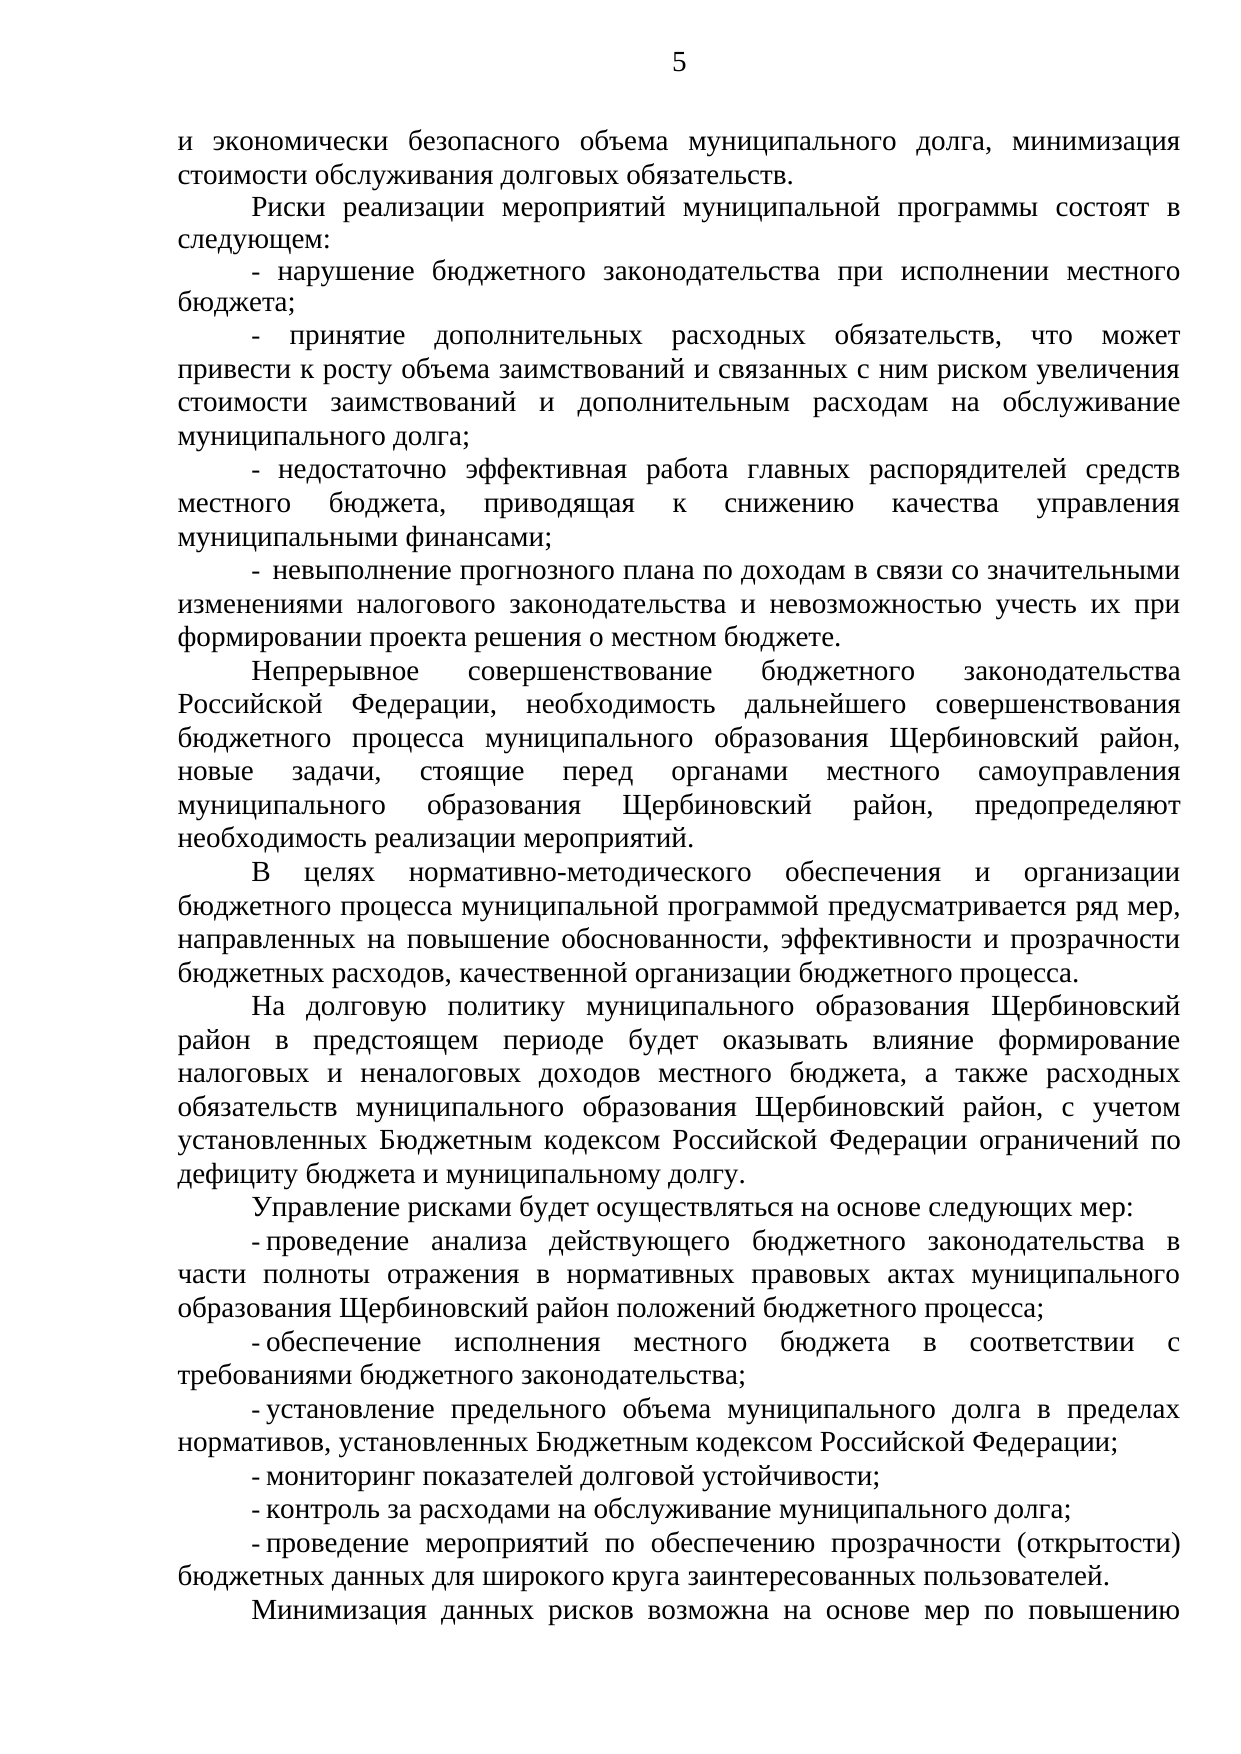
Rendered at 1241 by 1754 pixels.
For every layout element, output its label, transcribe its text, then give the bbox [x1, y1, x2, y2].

list установление предельного объема муниципального долга в пределах нормативов, установленных Бюджетным кодексом Российской Федерации; [177, 1391, 1181, 1458]
list невыполнение прогнозного плана по доходам в связи со значительными изменениями налогового законодательства и невозможностью учесть их при формировании проекта решения о местном бюджете. [177, 553, 1181, 653]
text Риски реализации мероприятий муниципальной программы состоят в следующем: [177, 191, 1181, 255]
list проведение анализа действующего бюджетного законодательства в части полноты отражения в нормативных правовых актах муниципального образования Щербиновский район положений бюджетного процесса; [177, 1224, 1181, 1324]
text На долговую политику муниципального образования Щербиновский район в предстоящем периоде будет оказывать влияние формирование налоговых и неналоговых доходов местного бюджета, а также расходных обязательств муниципального образования Щербиновский район, с учетом установленных Бюджетным кодексом Российской Федерации ограничений по дефициту бюджета и муниципальному долгу. [177, 989, 1181, 1190]
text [177, 124, 1181, 191]
list нарушение бюджетного законодательства при исполнении местного бюджета; [177, 255, 1181, 318]
list проведение мероприятий по обеспечению прозрачности (открытости) бюджетных данных для широкого круга заинтересованных пользователей. [177, 1526, 1181, 1593]
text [177, 1593, 1181, 1626]
text Непрерывное совершенствование бюджетного законодательства Российской Федерации, необходимость дальнейшего совершенствования бюджетного процесса муниципального образования Щербиновский район, новые задачи, стоящие перед органами местного самоуправления муниципального образования Щербиновский район, предопределяют необходимость реализации мероприятий. [177, 653, 1181, 855]
list обеспечение исполнения местного бюджета в соответствии с требованиями бюджетного законодательства; [177, 1324, 1181, 1391]
list контроль за расходами на обслуживание муниципального долга; [177, 1492, 1181, 1526]
text Управление рисками будет осуществляться на основе следующих мер: [177, 1190, 1181, 1224]
text В целях нормативно-методического обеспечения и организации бюджетного процесса муниципальной программой предусматривается ряд мер, направленных на повышение обоснованности, эффективности и прозрачности бюджетных расходов, качественной организации бюджетного процесса. [177, 855, 1181, 989]
list мониторинг показателей долговой устойчивости; [177, 1458, 1181, 1492]
list принятие дополнительных расходных обязательств, что может привести к росту объема заимствований и связанных с ним риском увеличения стоимости заимствований и дополнительным расходам на обслуживание муниципального долга; [177, 318, 1181, 452]
list недостаточно эффективная работа главных распорядителей средств местного бюджета, приводящая к снижению качества управления муниципальными финансами; [177, 452, 1181, 553]
